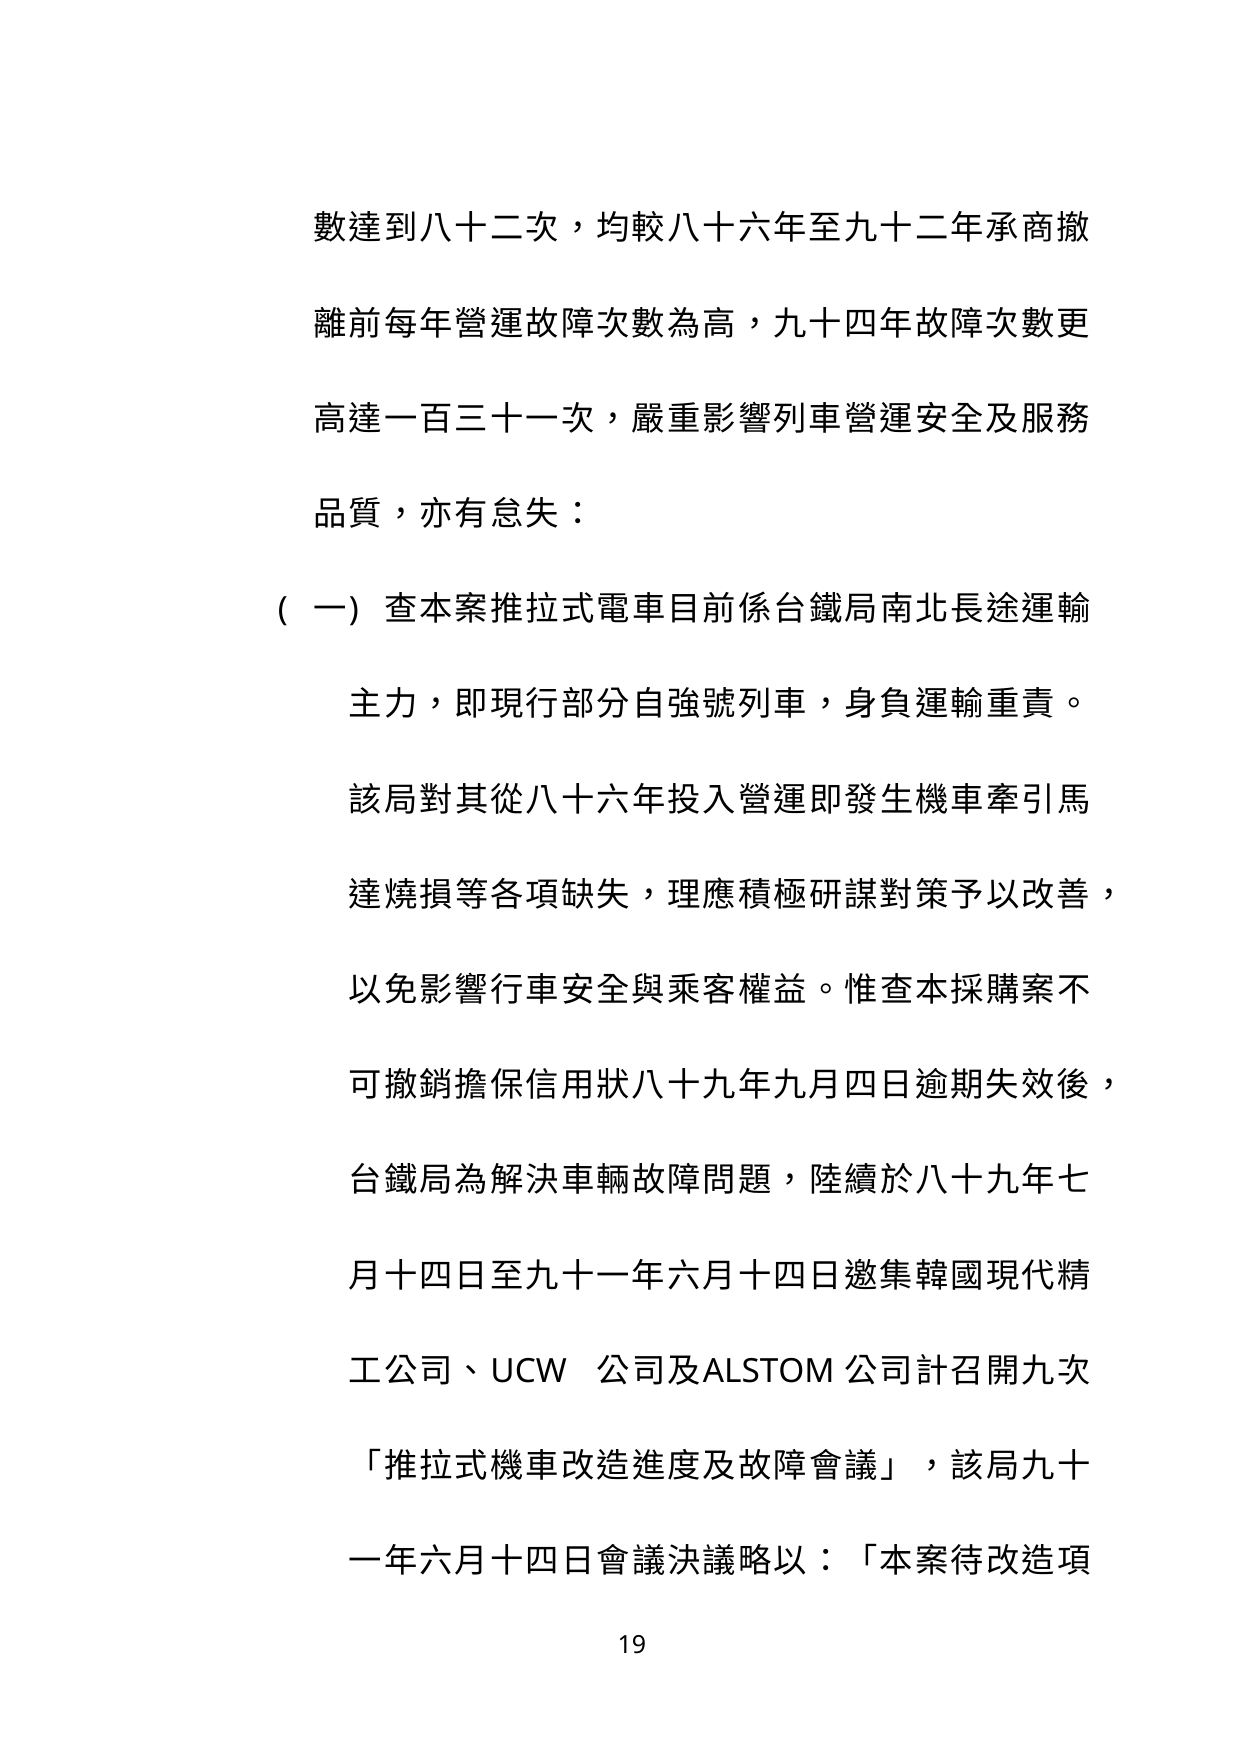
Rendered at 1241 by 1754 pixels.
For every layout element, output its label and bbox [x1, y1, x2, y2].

subtitle [244, 558, 1092, 1606]
subtitle [208, 178, 1092, 558]
